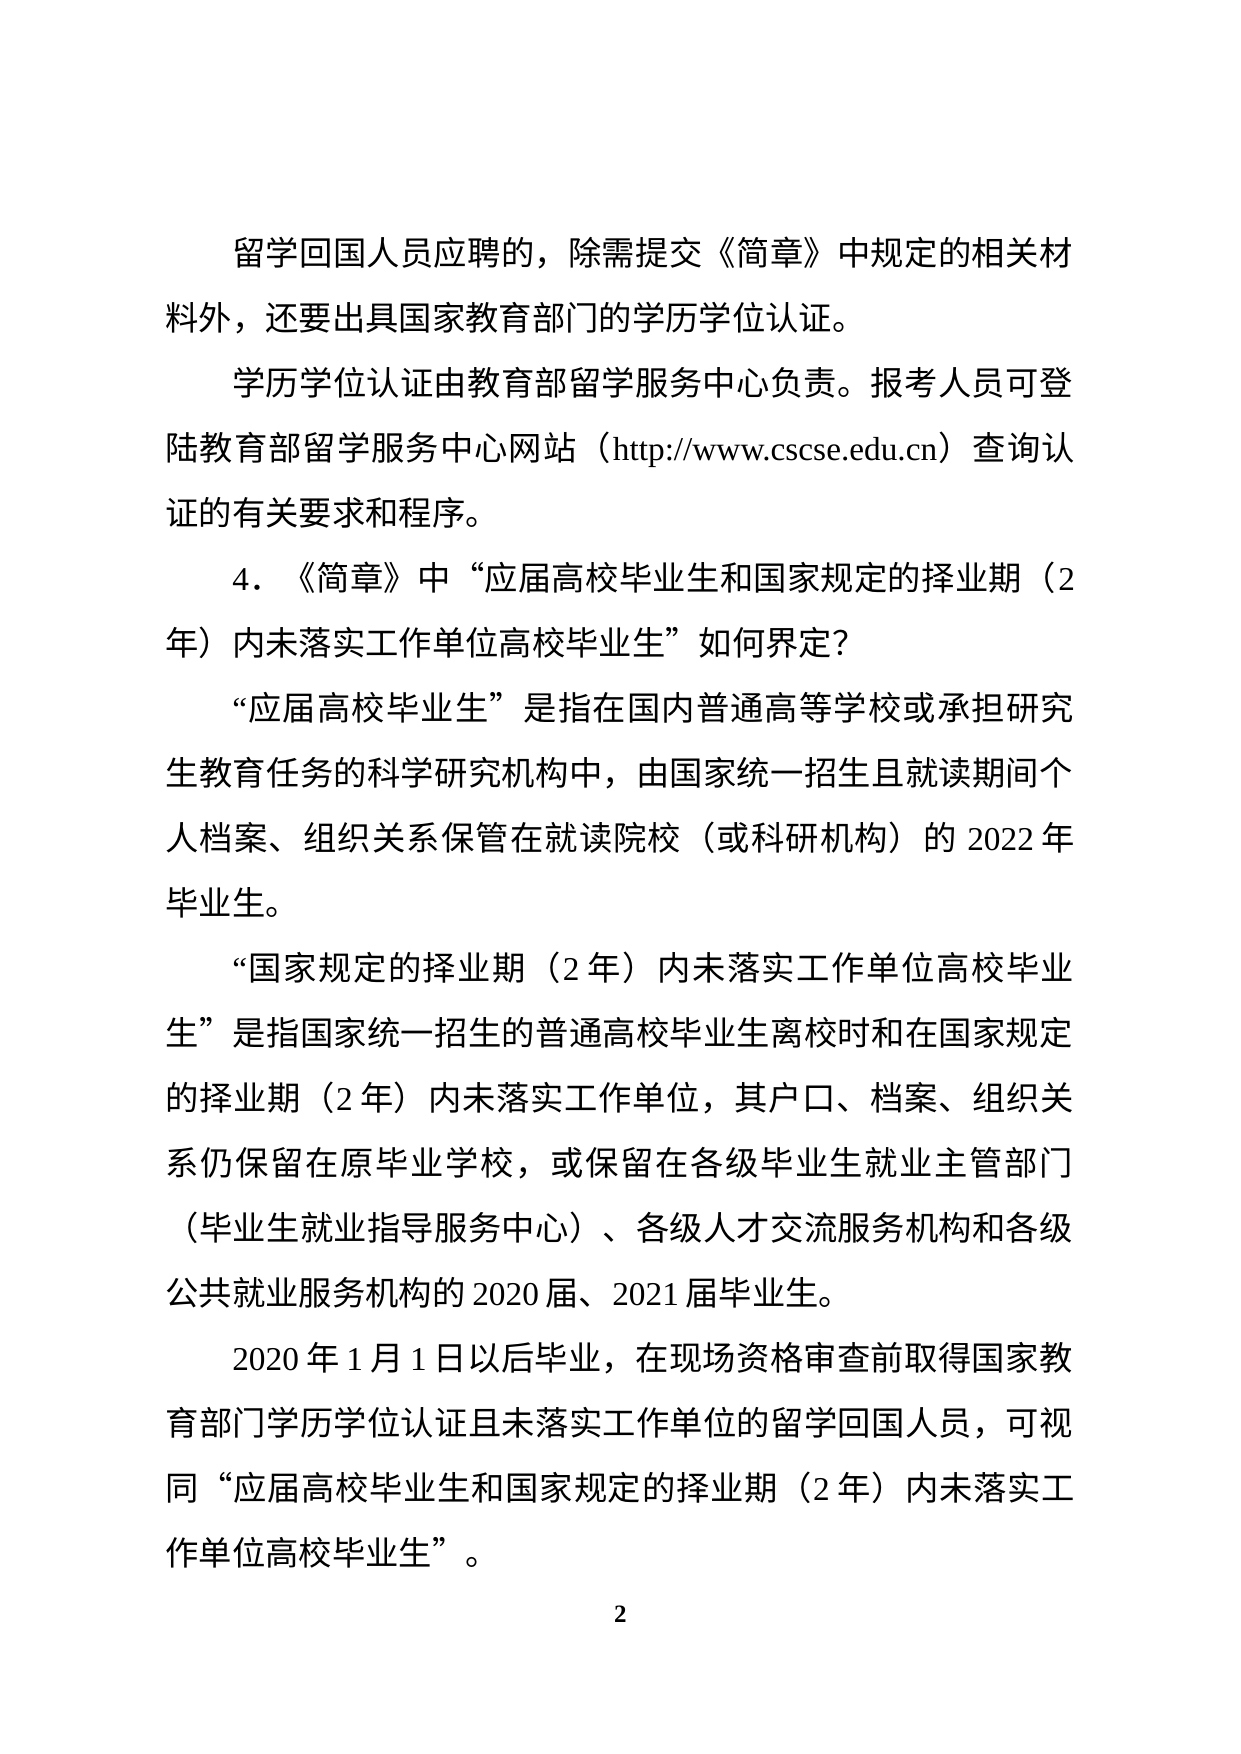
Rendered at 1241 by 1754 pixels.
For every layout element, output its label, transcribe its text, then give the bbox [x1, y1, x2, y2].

text 留学回国人员应聘的，除需提交《简章》中规定的相关材料外，还要出具国家教育部门的学历学位认证。 [165, 218, 1075, 348]
text “应届高校毕业生”是指在国内普通高等学校或承担研究生教育任务的科学研究机构中，由国家统一招生且就读期间个人档案、组织关系保管在就读院校（或科研机构）的2022年毕业生。 [165, 673, 1075, 933]
text 2020年1月1日以后毕业，在现场资格审查前取得国家教育部门学历学位认证且未落实工作单位的留学回国人员，可视同“应届高校毕业生和国家规定的择业期（2年）内未落实工作单位高校毕业生”。 [165, 1323, 1075, 1583]
text 学历学位认证由教育部留学服务中心负责。报考人员可登陆教育部留学服务中心网站（http://www.cscse.edu.cn）查询认证的有关要求和程序。 [165, 348, 1075, 543]
text “国家规定的择业期（2年）内未落实工作单位高校毕业生”是指国家统一招生的普通高校毕业生离校时和在国家规定的择业期（2年）内未落实工作单位，其户口、档案、组织关系仍保留在原毕业学校，或保留在各级毕业生就业主管部门（毕业生就业指导服务中心）、各级人才交流服务机构和各级公共就业服务机构的2020届、2021届毕业生。 [165, 933, 1075, 1323]
text 4．《简章》中“应届高校毕业生和国家规定的择业期（2年）内未落实工作单位高校毕业生”如何界定？ [165, 543, 1075, 673]
